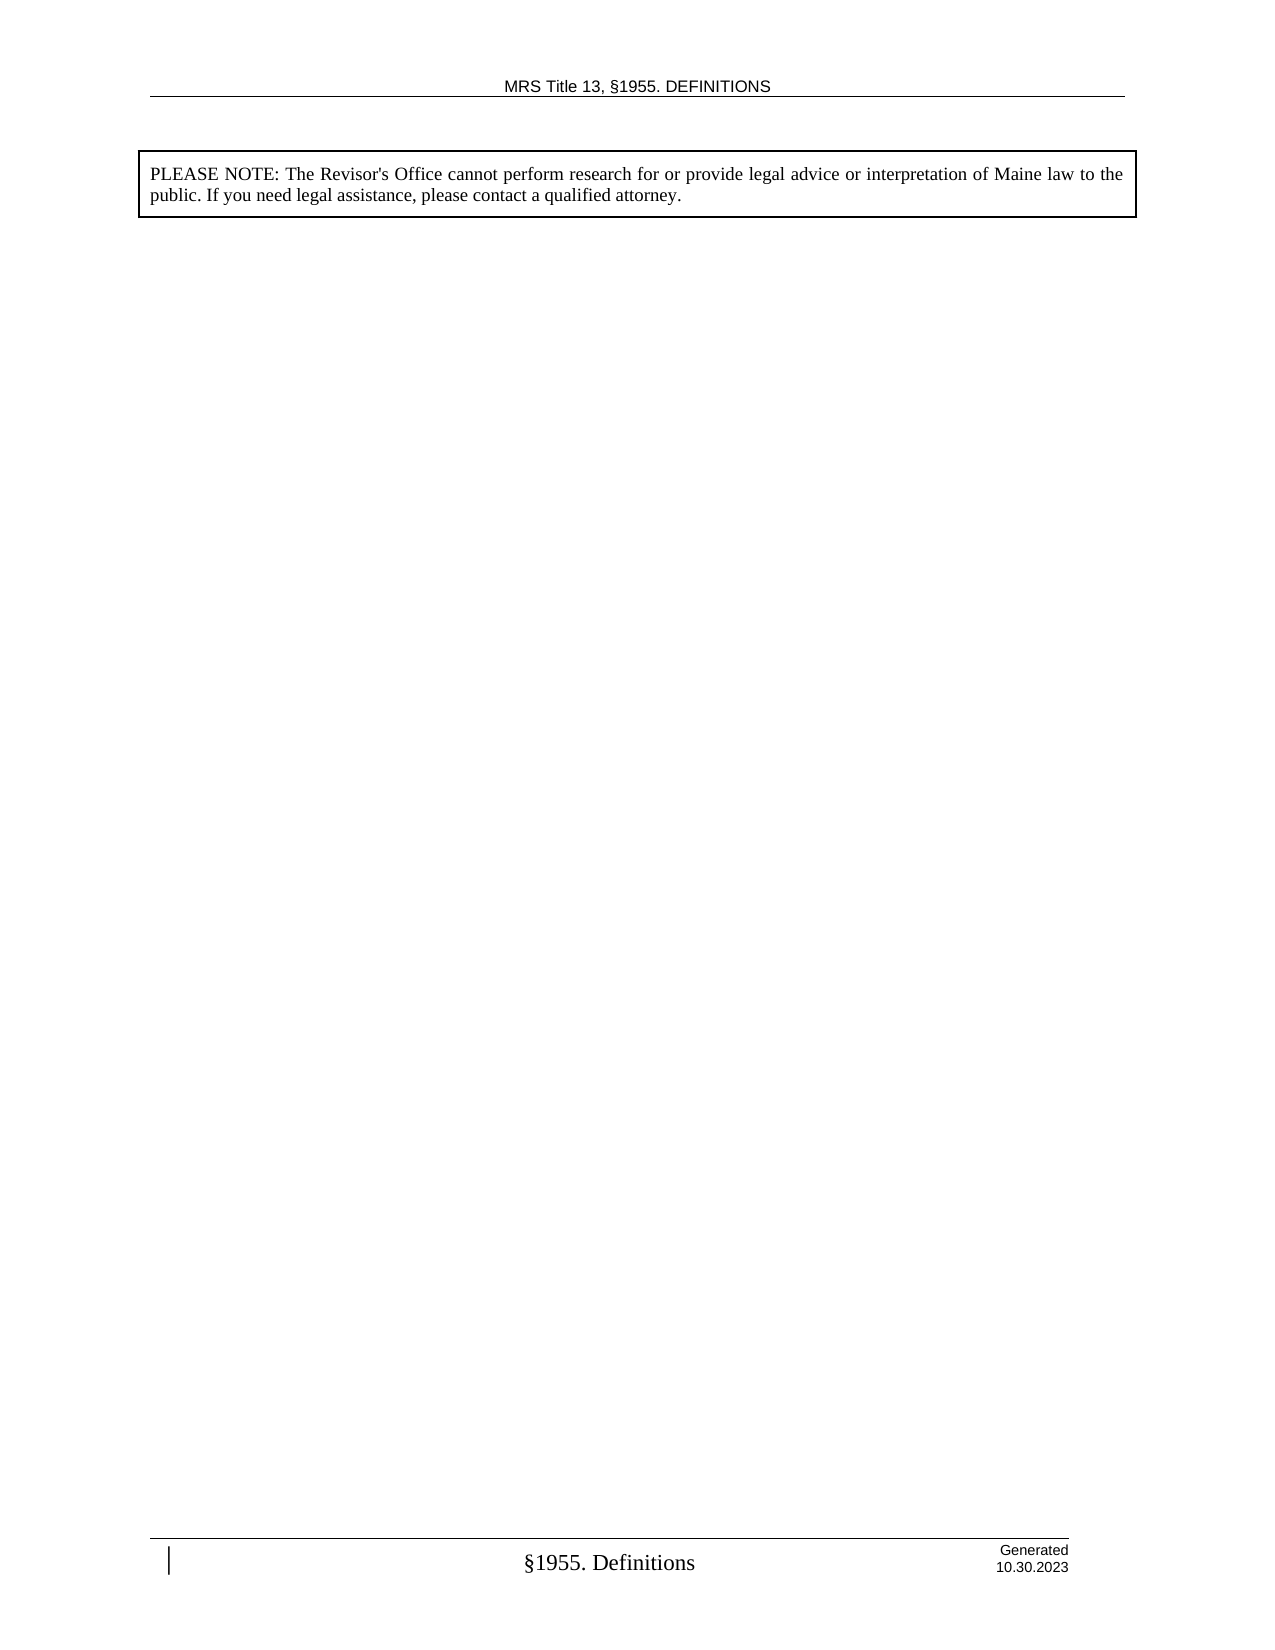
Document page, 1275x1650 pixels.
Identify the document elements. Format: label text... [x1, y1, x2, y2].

text PLEASE NOTE: The Revisor's Office cannot perform research for or provide legal advice or interpretation of Maine law to the public. If you need legal assistance, please contact a qualified attorney. [140, 152, 1135, 216]
